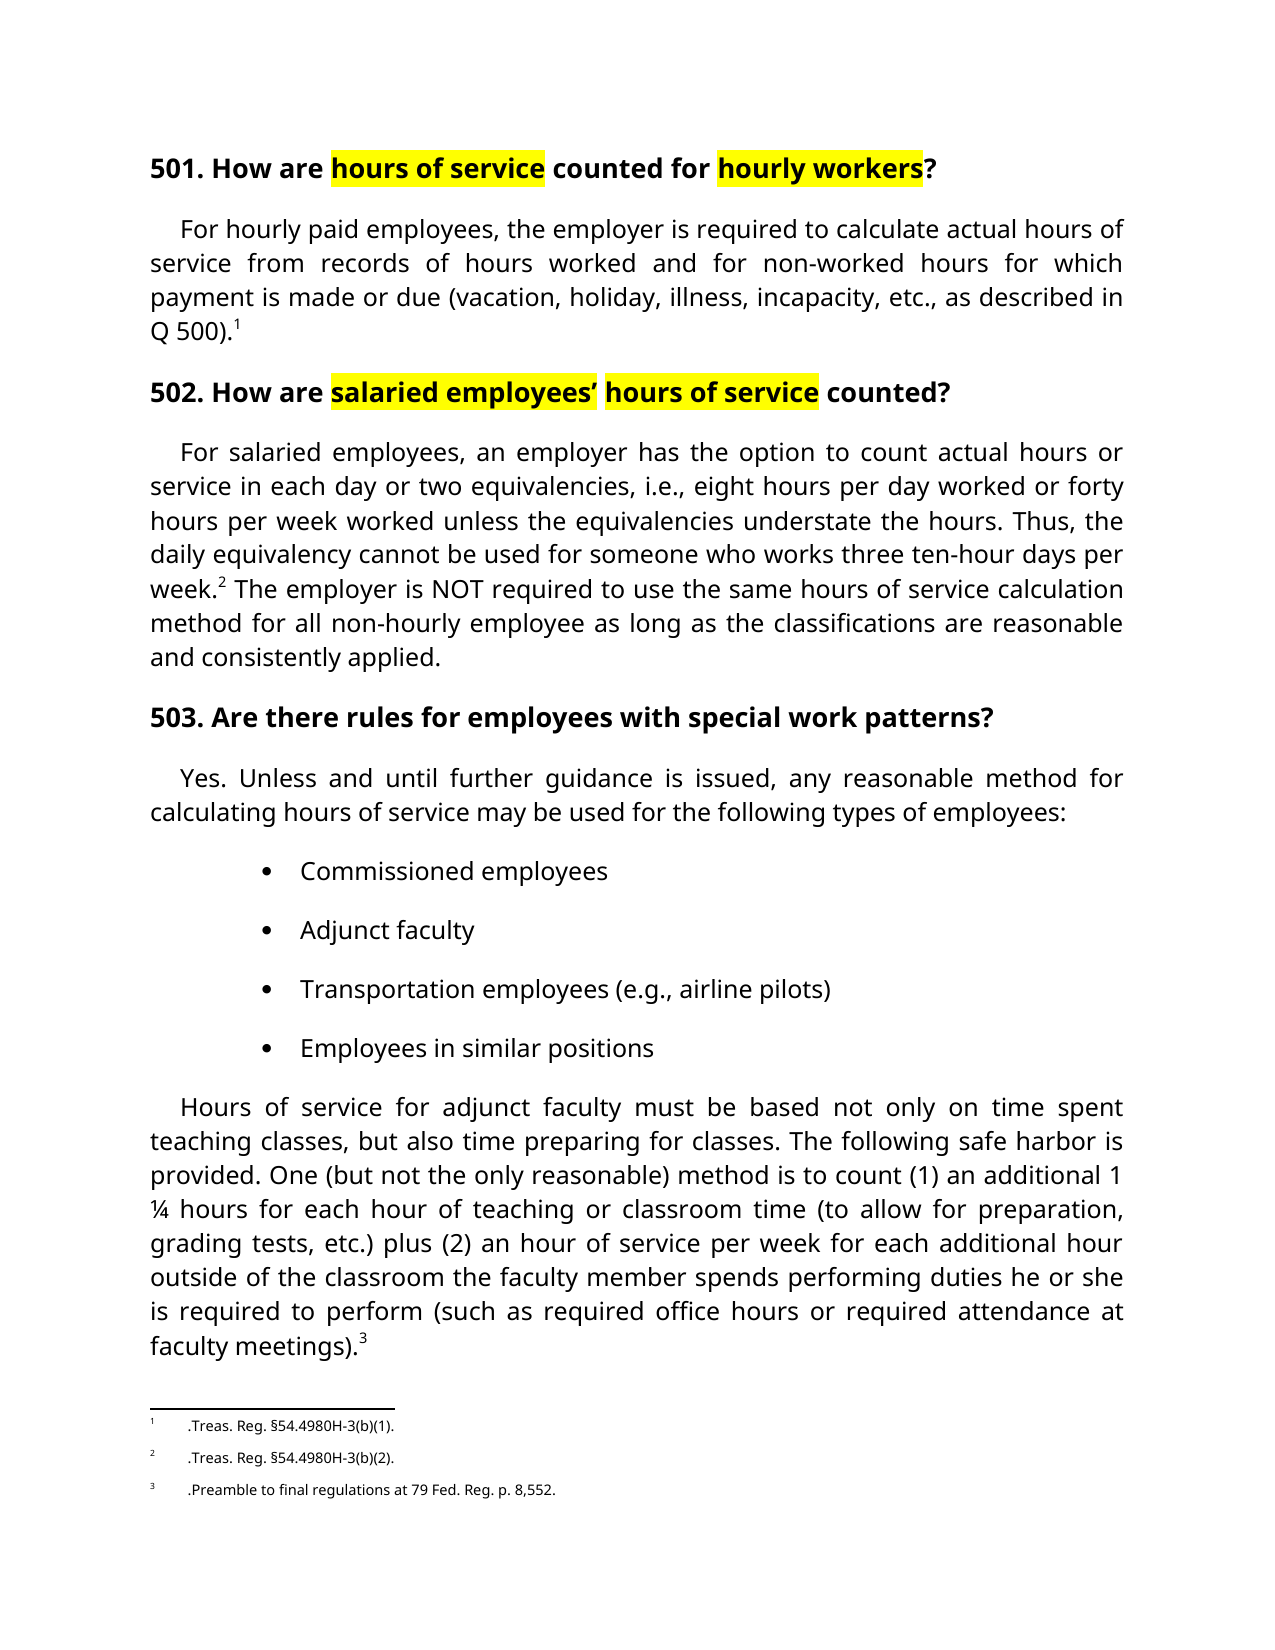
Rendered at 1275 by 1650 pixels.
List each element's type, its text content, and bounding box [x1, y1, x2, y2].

text Adjunct faculty [262, 912, 1125, 947]
text Employees in similar positions [262, 1031, 1125, 1065]
text 501. How are hours of service counted for hourly workers? [923, 150, 1125, 187]
text 501. How are hours of service counted for hourly workers? [545, 150, 717, 187]
text Commissioned employees [262, 853, 1125, 887]
text For salaried employees, an employer has the option to count actual hours or service in each day or two equivalencies, i.e., eight hours per day worked or forty hours per week worked unless the equivalencies understate the hours. Thus, the daily equivalency cannot be used for someone who works three ten-hour days per week. The employer is NOT required to use the same hours of service calculation method for all non-hourly employee as long as the classifications are reasonable and consistently applied. [150, 435, 1125, 673]
text 502. How are salaried employees’ hours of service counted? [819, 373, 1125, 410]
text Yes. Unless and until further guidance is issued, any reasonable method for calculating hours of service may be used for the following types of employees: [150, 760, 1125, 828]
text 503. Are there rules for employees with special work patterns? [150, 698, 1125, 735]
text 501. How are hours of service counted for hourly workers? [150, 150, 331, 187]
text 502. How are salaried employees’ hours of service counted? [150, 373, 331, 410]
text Transportation employees (e.g., airline pilots) [262, 972, 1125, 1006]
text For hourly paid employees, the employer is required to calculate actual hours of service from records of hours worked and for non-worked hours for which payment is made or due (vacation, holiday, illness, incapacity, etc., as described in Q 500). [150, 212, 1125, 348]
text Hours of service for adjunct faculty must be based not only on time spent teaching classes, but also time preparing for classes. The following safe harbor is provided. One (but not the only reasonable) method is to count (1) an additional 1 ¼ hours for each hour of teaching or classroom time (to allow for preparation, grading tests, etc.) plus (2) an hour of service per week for each additional hour outside of the classroom the faculty member spends performing duties he or she is required to perform (such as required office hours or required attendance at faculty meetings). [150, 1090, 1125, 1362]
